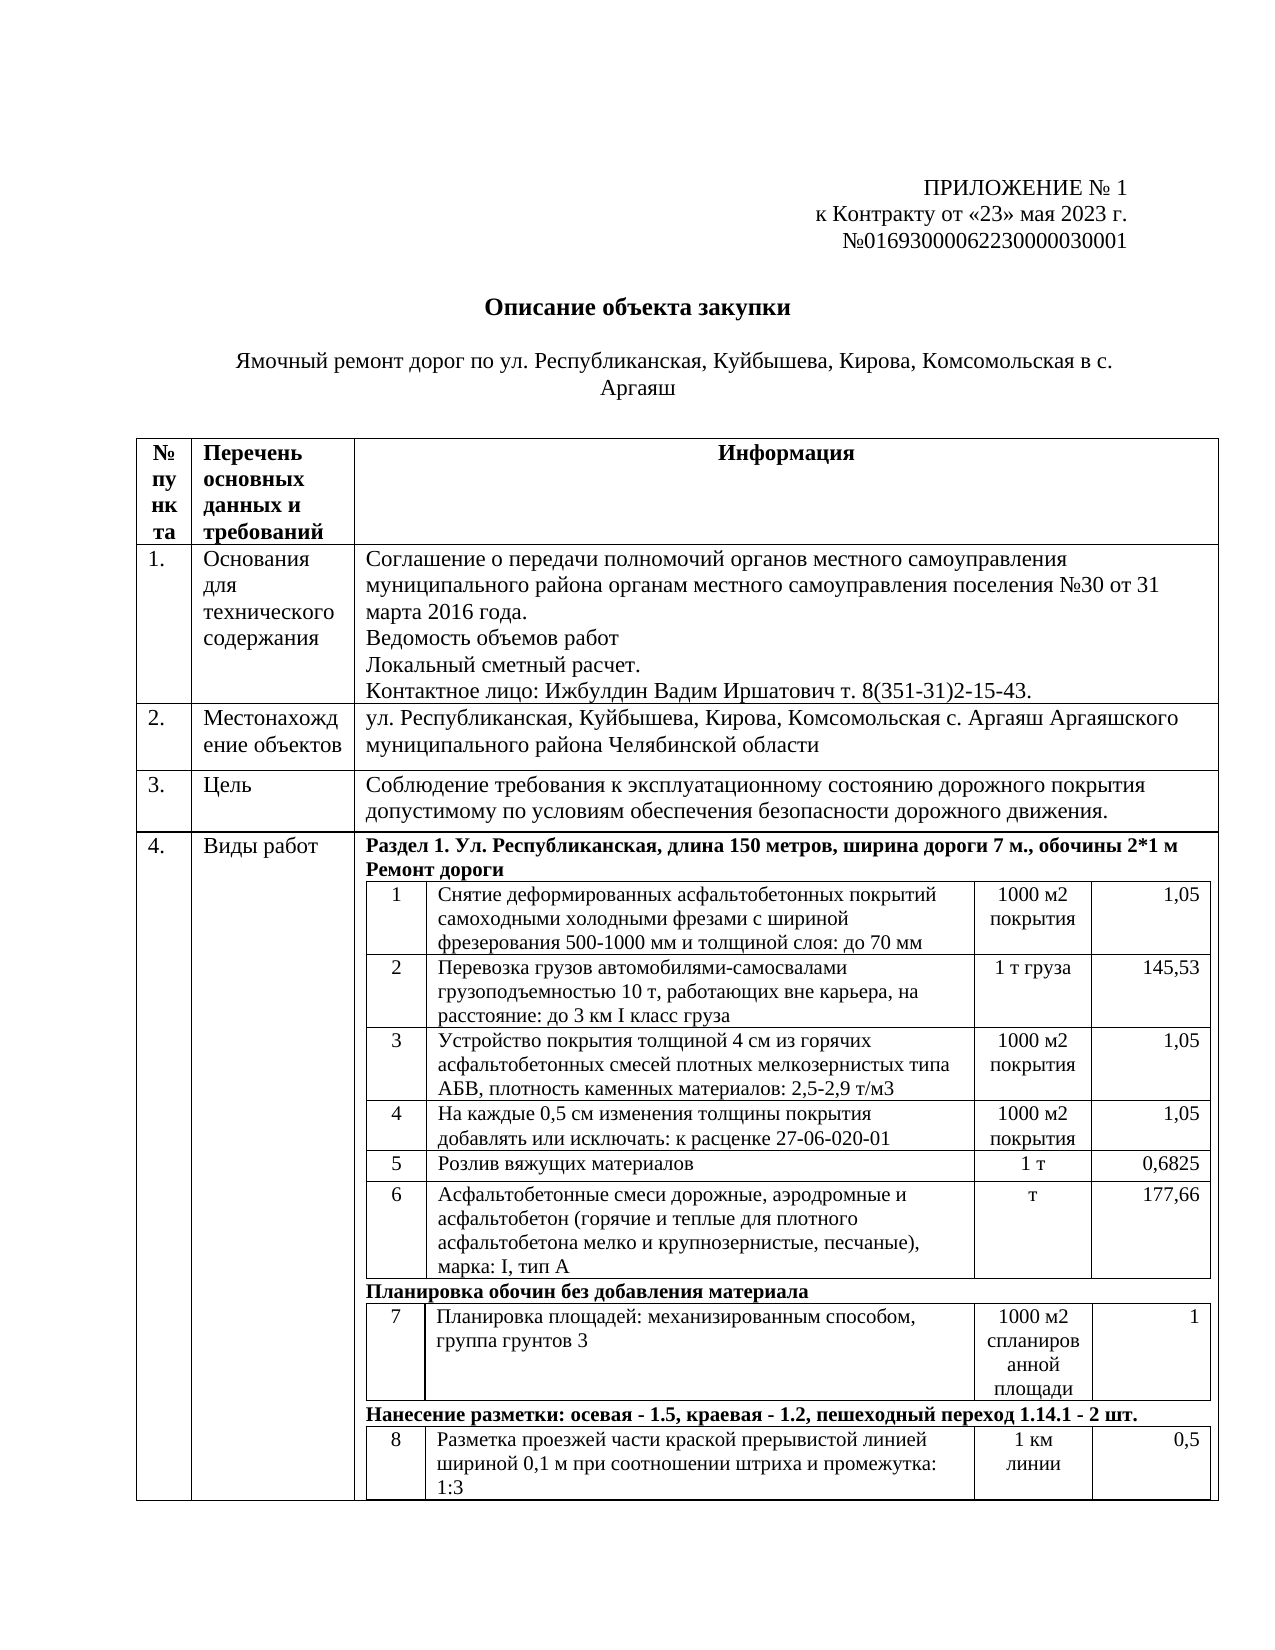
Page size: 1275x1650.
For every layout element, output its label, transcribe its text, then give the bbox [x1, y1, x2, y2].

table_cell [355, 833, 1218, 1500]
text Ямочный ремонт дорог по ул. Республиканская, Куйбышева, Кирова, Комсомольская в с. Аргаяш [148, 347, 1127, 400]
text Описание объекта закупки [148, 292, 1127, 321]
table_cell Основания для технического содержания [192, 545, 354, 703]
text №01693000062230000030001 [148, 227, 1127, 253]
table_cell [137, 545, 191, 703]
table_cell ул. Республиканская, Куйбышева, Кирова, Комсомольская с. Аргаяш Аргаяшского муниципального района Челябинской области [355, 704, 1218, 769]
table_header Перечень основных данных и требований [192, 439, 354, 544]
table_header Информация [355, 439, 1218, 544]
text ПРИЛОЖЕНИЕ № 1 [148, 174, 1127, 200]
table_cell [137, 704, 191, 769]
table_cell Соглашение о передачи полномочий органов местного самоуправления муниципального района органам местного самоуправления поселения №30 от 31 марта 2016 года. Ведомость объемов работ Локальный сметный расчет. Контактное лицо: Ижбулдин Вадим Иршатович т. 8(351-31)2-15-43. [355, 545, 1218, 703]
table_cell [137, 771, 191, 831]
table_cell Виды работ [192, 833, 354, 1500]
table_header № пункта [137, 439, 191, 544]
text к Контракту от «23» мая 2023 г. [148, 200, 1127, 227]
table_cell Цель [192, 771, 354, 831]
table_cell Местонахождение объектов [192, 704, 354, 769]
table_cell Соблюдение требования к эксплуатационному состоянию дорожного покрытия допустимому по условиям обеспечения безопасности дорожного движения. [355, 771, 1218, 831]
table_cell [137, 833, 191, 1500]
